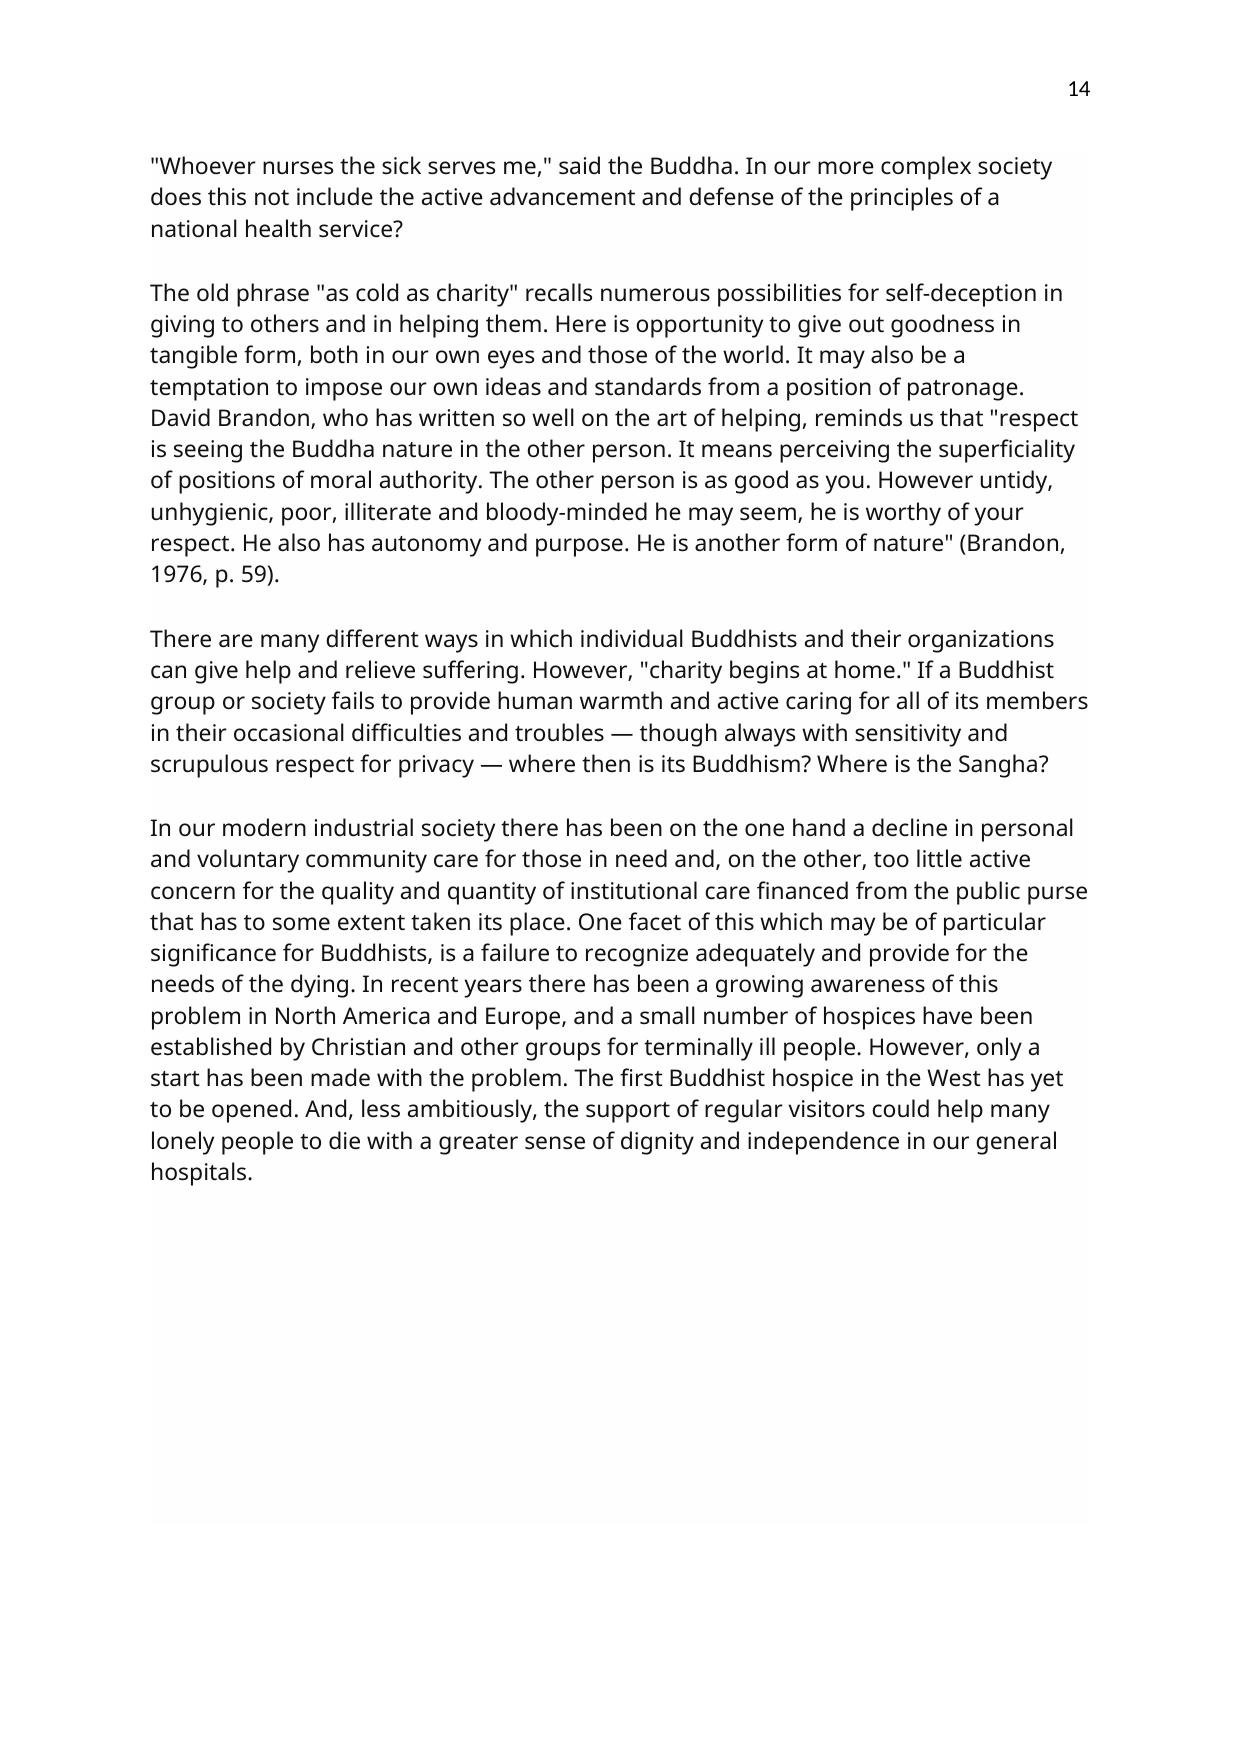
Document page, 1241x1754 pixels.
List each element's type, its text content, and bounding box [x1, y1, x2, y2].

text There are many different ways in which individual Buddhists and their organizations can give help and relieve suffering. However, "charity begins at home." If a Buddhist group or society fails to provide human warmth and active caring for all of its members in their occasional difficulties and troubles — though always with sensitivity and scrupulous respect for privacy — where then is its Buddhism? Where is the Sangha? [150, 623, 1090, 779]
text In our modern industrial society there has been on the one hand a decline in personal and voluntary community care for those in need and, on the other, too little active concern for the quality and quantity of institutional care financed from the public purse that has to some extent taken its place. One facet of this which may be of particular significance for Buddhists, is a failure to recognize adequately and provide for the needs of the dying. In recent years there has been a growing awareness of this problem in North America and Europe, and a small number of hospices have been established by Christian and other groups for terminally ill people. However, only a start has been made with the problem. The first Buddhist hospice in the West has yet to be opened. And, less ambitiously, the support of regular visitors could help many lonely people to die with a greater sense of dignity and independence in our general hospitals. [150, 812, 1090, 1187]
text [150, 150, 1090, 244]
text The old phrase "as cold as charity" recalls numerous possibilities for self-deception in giving to others and in helping them. Here is opportunity to give out goodness in tangible form, both in our own eyes and those of the world. It may also be a temptation to impose our own ideas and standards from a position of patronage. David Brandon, who has written so well on the art of helping, reminds us that "respect is seeing the Buddha nature in the other person. It means perceiving the superficiality of positions of moral authority. The other person is as good as you. However untidy, unhygienic, poor, illiterate and bloody-minded he may seem, he is worthy of your respect. He also has autonomy and purpose. He is another form of nature" (Brandon, 1976, p. 59). [150, 277, 1090, 589]
